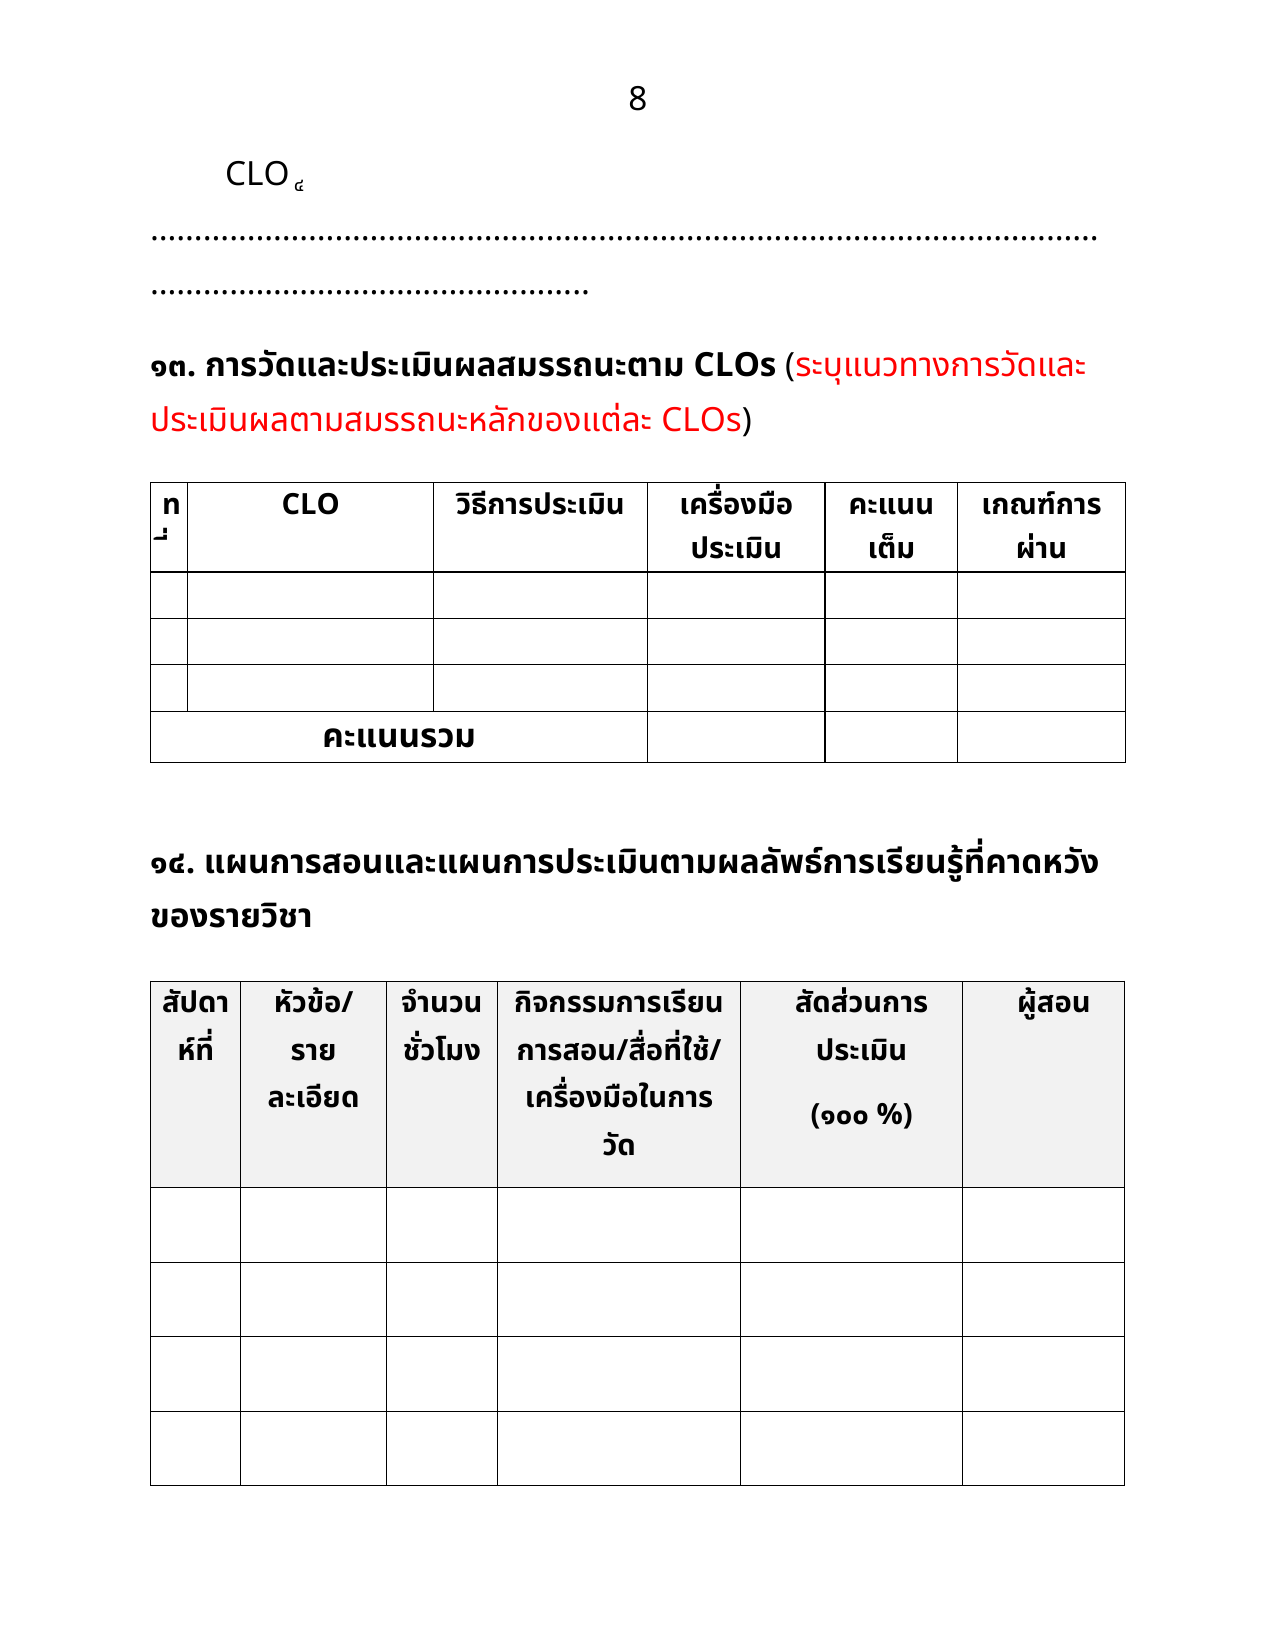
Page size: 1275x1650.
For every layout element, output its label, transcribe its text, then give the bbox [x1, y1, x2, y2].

table_cell [151, 665, 187, 711]
table_cell [958, 665, 1125, 711]
table_cell [741, 1412, 962, 1485]
table_header ที่ [151, 483, 187, 571]
table_header จำนวนชั่วโมง [387, 982, 497, 1187]
table_cell [188, 619, 433, 664]
table_cell [826, 712, 957, 762]
table_cell [188, 665, 433, 711]
table_cell [151, 1188, 240, 1262]
table_cell [741, 1188, 962, 1262]
table_cell [241, 1337, 386, 1411]
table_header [498, 982, 740, 1187]
table_cell [963, 1412, 1124, 1485]
table_cell [241, 1412, 386, 1485]
table_header สัปดาห์ที่ [151, 982, 240, 1187]
table_cell [387, 1263, 497, 1336]
text CLO๔ ………………………………………………………………………………………………………………………………………….. [150, 150, 1125, 309]
table_cell [741, 1263, 962, 1336]
table_cell [958, 573, 1125, 618]
table_header หัวข้อ/รายละเอียด [241, 982, 386, 1187]
table_cell [741, 1337, 962, 1411]
table_cell [648, 665, 824, 711]
table_cell [958, 619, 1125, 664]
table_cell [826, 665, 957, 711]
table_cell [434, 619, 647, 664]
table_cell [826, 573, 957, 618]
table_cell [498, 1263, 740, 1336]
table_cell [648, 712, 824, 762]
table_cell [963, 1337, 1124, 1411]
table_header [741, 982, 962, 1187]
table_cell [151, 1412, 240, 1485]
table_cell [963, 1263, 1124, 1336]
table_cell [241, 1188, 386, 1262]
table_cell [648, 573, 824, 618]
table_cell [963, 1188, 1124, 1262]
table_cell [434, 573, 647, 618]
table_cell [434, 665, 647, 711]
table_cell [826, 619, 957, 664]
table_header วิธีการประเมิน [434, 483, 647, 571]
table_cell [151, 1337, 240, 1411]
table_header เกณฑ์การผ่าน [958, 483, 1125, 571]
table_header เครื่องมือประเมิน [648, 483, 824, 571]
table_header คะแนนเต็ม [826, 483, 957, 571]
table_cell [151, 573, 187, 618]
table_cell [648, 619, 824, 664]
table_cell [958, 712, 1125, 762]
table_cell [151, 619, 187, 664]
table_cell [387, 1337, 497, 1411]
text ๑๔. แผนการสอนและแผนการประเมินตามผลลัพธ์การเรียนรู้ที่คาดหวังของรายวิชา [150, 838, 1125, 943]
table_cell [241, 1263, 386, 1336]
table_cell คะแนนรวม [151, 712, 647, 762]
table_cell [387, 1412, 497, 1485]
table_cell [387, 1188, 497, 1262]
list ๑๓. การวัดและประเมินผลสมรรถนะตาม CLOs (ระบุแนวทางการวัดและประเมินผลตามสมรรถนะหลักของแต่ละ CLOs) [150, 341, 1125, 446]
table_cell [188, 573, 433, 618]
table_header CLO [188, 483, 433, 571]
table_header ผู้สอน [963, 982, 1124, 1187]
table_cell [151, 1263, 240, 1336]
table_cell [498, 1188, 740, 1262]
table_cell [498, 1412, 740, 1485]
table_cell [498, 1337, 740, 1411]
